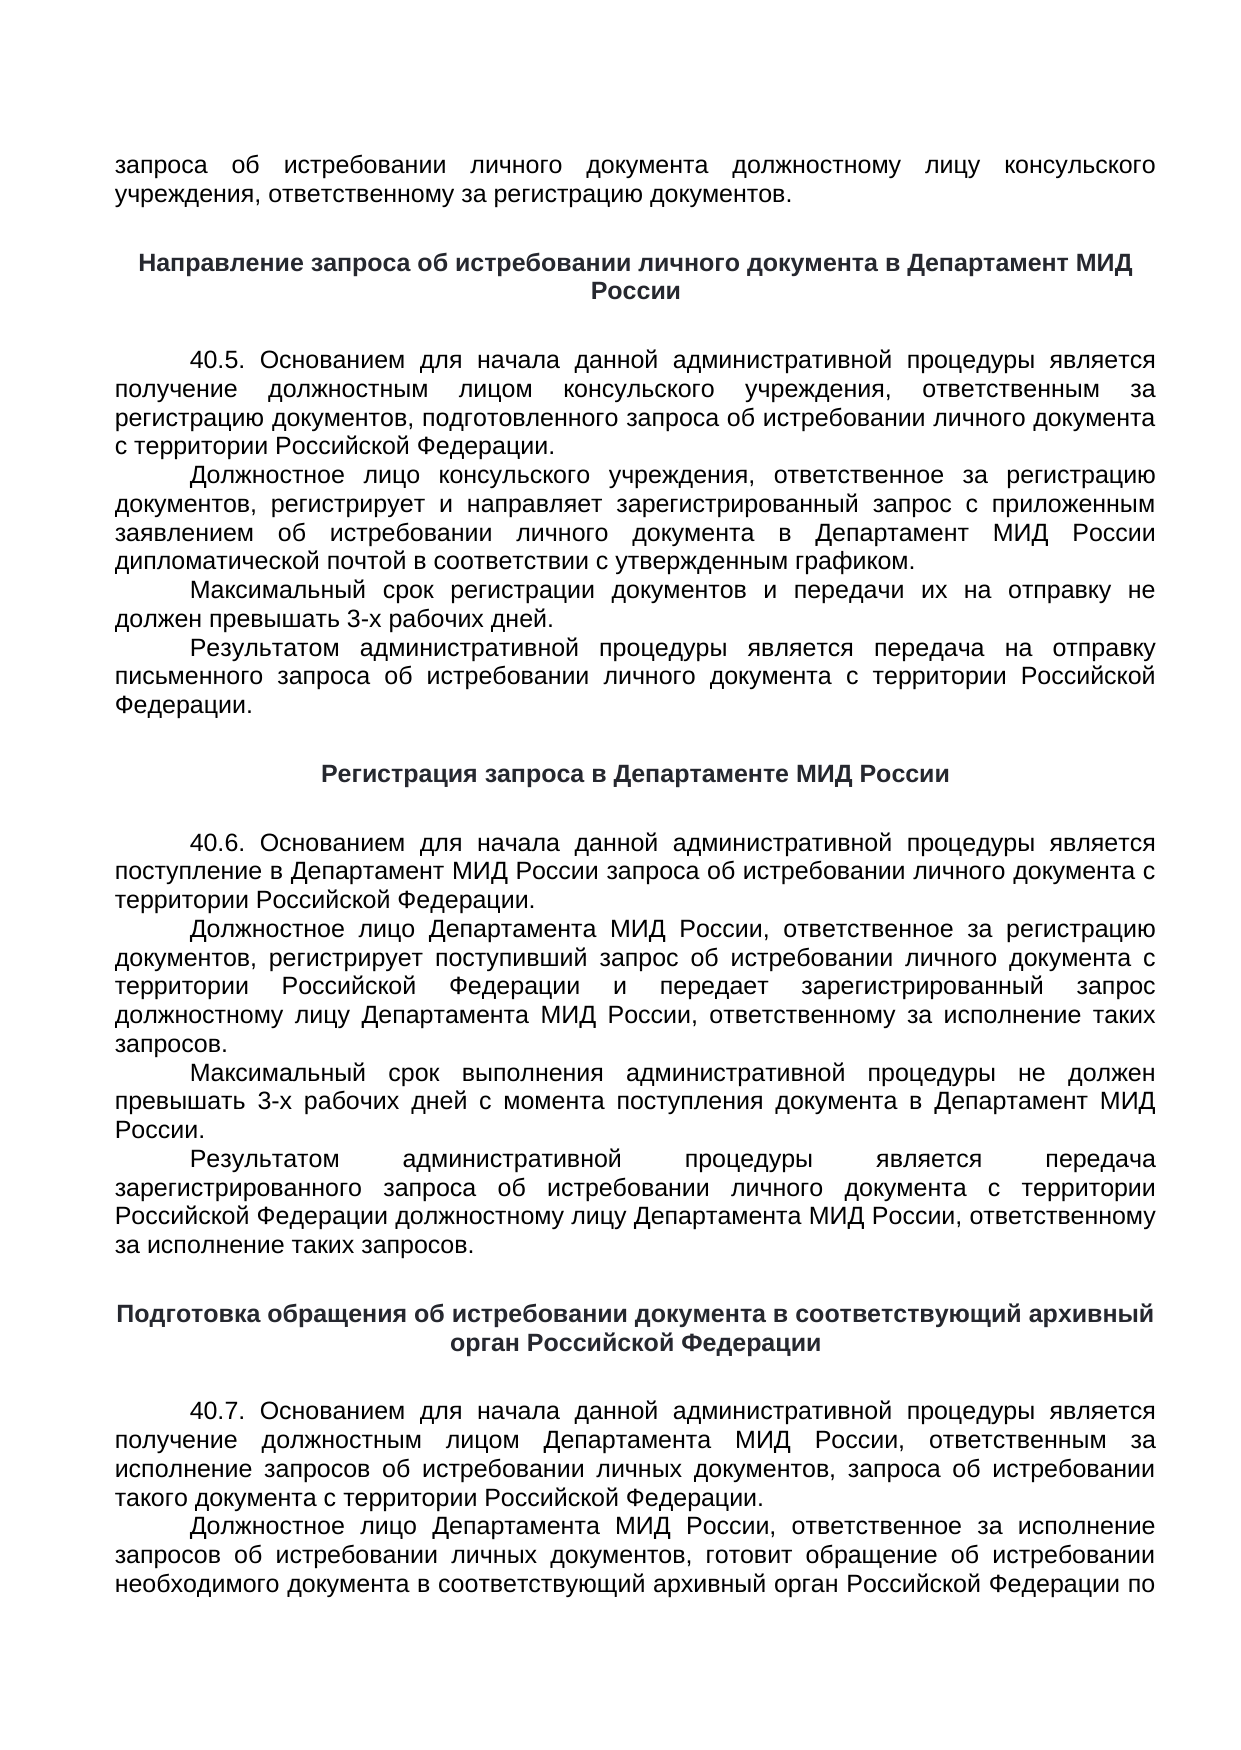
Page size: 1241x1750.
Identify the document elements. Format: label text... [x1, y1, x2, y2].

text 40.7. Основанием для начала данной административной процедуры является получение должностным лицом Департамента МИД России, ответственным за исполнение запросов об истребовании личных документов, запроса об истребовании такого документа с территории Российской Федерации. [114, 1396, 1157, 1511]
text 40.6. Основанием для начала данной административной процедуры является поступление в Департамент МИД России запроса об истребовании личного документа с территории Российской Федерации. [114, 827, 1157, 914]
text Максимальный срок регистрации документов и передачи их на отправку не должен превышать 3-х рабочих дней. [114, 575, 1157, 632]
text 40.5. Основанием для начала данной административной процедуры является получение должностным лицом консульского учреждения, ответственным за регистрацию документов, подготовленного запроса об истребовании личного документа с территории Российской Федерации. [114, 345, 1157, 460]
text Должностное лицо Департамента МИД России, ответственное за регистрацию документов, регистрирует поступивший запрос об истребовании личного документа с территории Российской Федерации и передает зарегистрированный запрос должностному лицу Департамента МИД России, ответственному за исполнение таких запросов. [114, 914, 1157, 1057]
subtitle Подготовка обращения об истребовании документа в соответствующий архивный орган Российской Федерации [114, 1299, 1157, 1356]
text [114, 1511, 1157, 1597]
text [114, 150, 1157, 207]
text Должностное лицо консульского учреждения, ответственное за регистрацию документов, регистрирует и направляет зарегистрированный запрос с приложенным заявлением об истребовании личного документа в Департамент МИД России дипломатической почтой в соответствии с утвержденным графиком. [114, 460, 1157, 575]
text Максимальный срок выполнения административной процедуры не должен превышать 3-х рабочих дней с момента поступления документа в Департамент МИД России. [114, 1057, 1157, 1144]
subtitle Регистрация запроса в Департаменте МИД России [114, 759, 1157, 787]
subtitle Направление запроса об истребовании личного документа в Департамент МИД России [114, 247, 1157, 305]
text Результатом административной процедуры является передача зарегистрированного запроса об истребовании личного документа с территории Российской Федерации должностному лицу Департамента МИД России, ответственному за исполнение таких запросов. [114, 1144, 1157, 1259]
text Результатом административной процедуры является передача на отправку письменного запроса об истребовании личного документа с территории Российской Федерации. [114, 632, 1157, 719]
